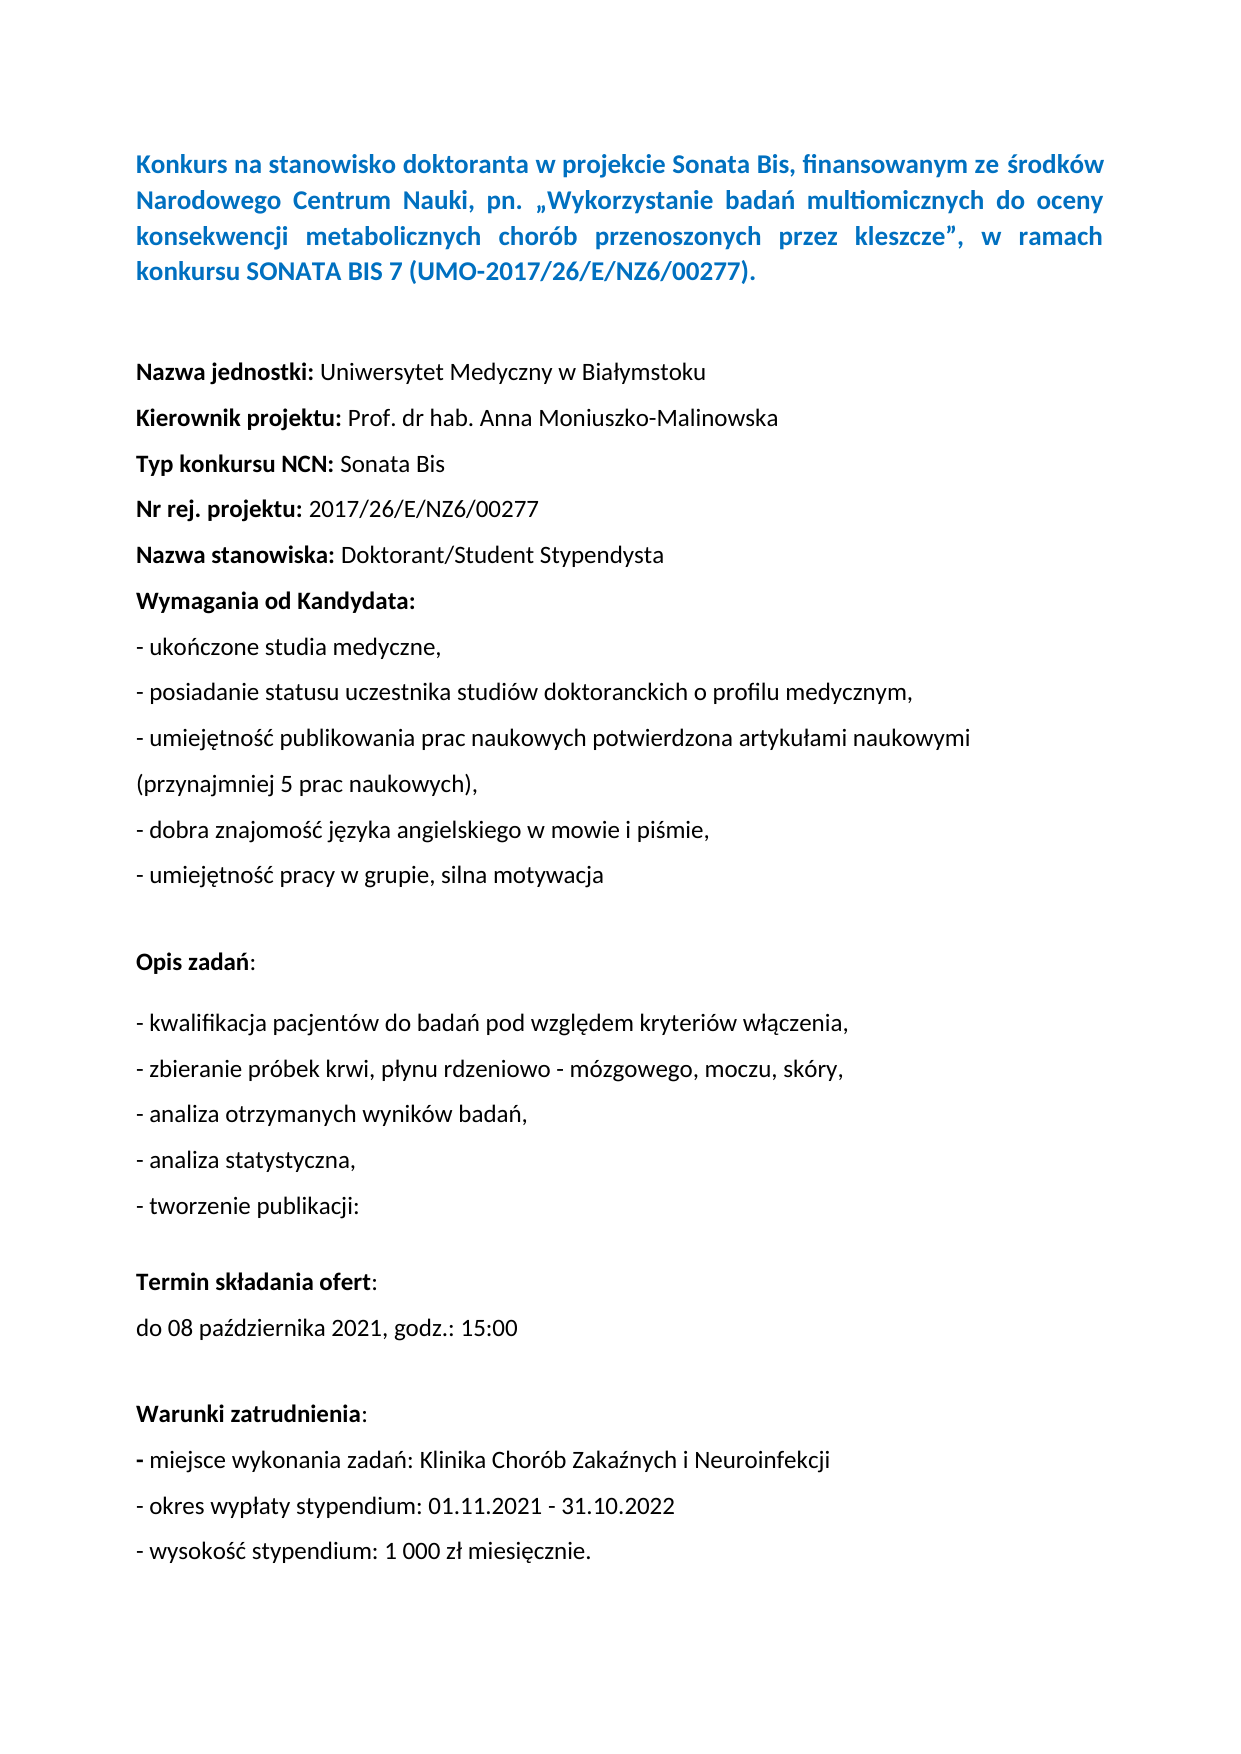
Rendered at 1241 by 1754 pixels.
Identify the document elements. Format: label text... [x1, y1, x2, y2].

text - miejsce wykonania zadań: Klinika Chorób Zakaźnych i Neuroinfekcji [136, 1444, 1104, 1474]
text - tworzenie publikacji: [136, 1190, 1104, 1220]
text Nr rej. projektu: 2017/26/E/NZ6/00277 [136, 494, 1104, 524]
list - dobra znajomość języka angielskiego w mowie i piśmie, [136, 814, 1104, 844]
text - kwalifikacja pacjentów do badań pod względem kryteriów włączenia, [136, 1007, 1104, 1037]
text Warunki zatrudnienia: [136, 1398, 1104, 1429]
list - umiejętność publikowania prac naukowych potwierdzona artykułami naukowymi (przynajmniej 5 prac naukowych), [136, 722, 1104, 798]
text Wymagania od Kandydata: [136, 585, 1104, 616]
text - analiza otrzymanych wyników badań, [136, 1098, 1104, 1129]
text Typ konkursu NCN: Sonata Bis [136, 448, 1104, 478]
text - okres wypłaty stypendium: 01.11.2021 - 31.10.2022 [136, 1490, 1104, 1520]
text Opis zadań: [136, 946, 1104, 976]
text Nazwa jednostki: Uniwersytet Medyczny w Białymstoku [136, 356, 1104, 387]
text Konkurs na stanowisko doktoranta w projekcie Sonata Bis, finansowanym ze środków Narodowego Centrum Nauki, pn. „Wykorzystanie badań multiomicznych do oceny konsekwencji metabolicznych chorób przenoszonych przez kleszcze”, w ramach konkursu SONATA BIS 7 (UMO-2017/26/E/NZ6/00277). [136, 148, 1104, 288]
text - zbieranie próbek krwi, płynu rdzeniowo - mózgowego, moczu, skóry, [136, 1053, 1104, 1083]
text do 08 października 2021, godz.: 15:00 [136, 1312, 1104, 1384]
list - ukończone studia medyczne, [136, 631, 1104, 661]
text - wysokość stypendium: 1 000 zł miesięcznie. [136, 1536, 1104, 1566]
text Nazwa stanowiska: Doktorant/Student Stypendysta [136, 539, 1104, 570]
text Kierownik projektu: Prof. dr hab. Anna Moniuszko-Malinowska [136, 402, 1104, 433]
list - umiejętność pracy w grupie, silna motywacja [136, 859, 1104, 932]
text - analiza statystyczna, [136, 1144, 1104, 1175]
list - posiadanie statusu uczestnika studiów doktoranckich o profilu medycznym, [136, 677, 1104, 707]
text Termin składania ofert: [136, 1266, 1104, 1297]
